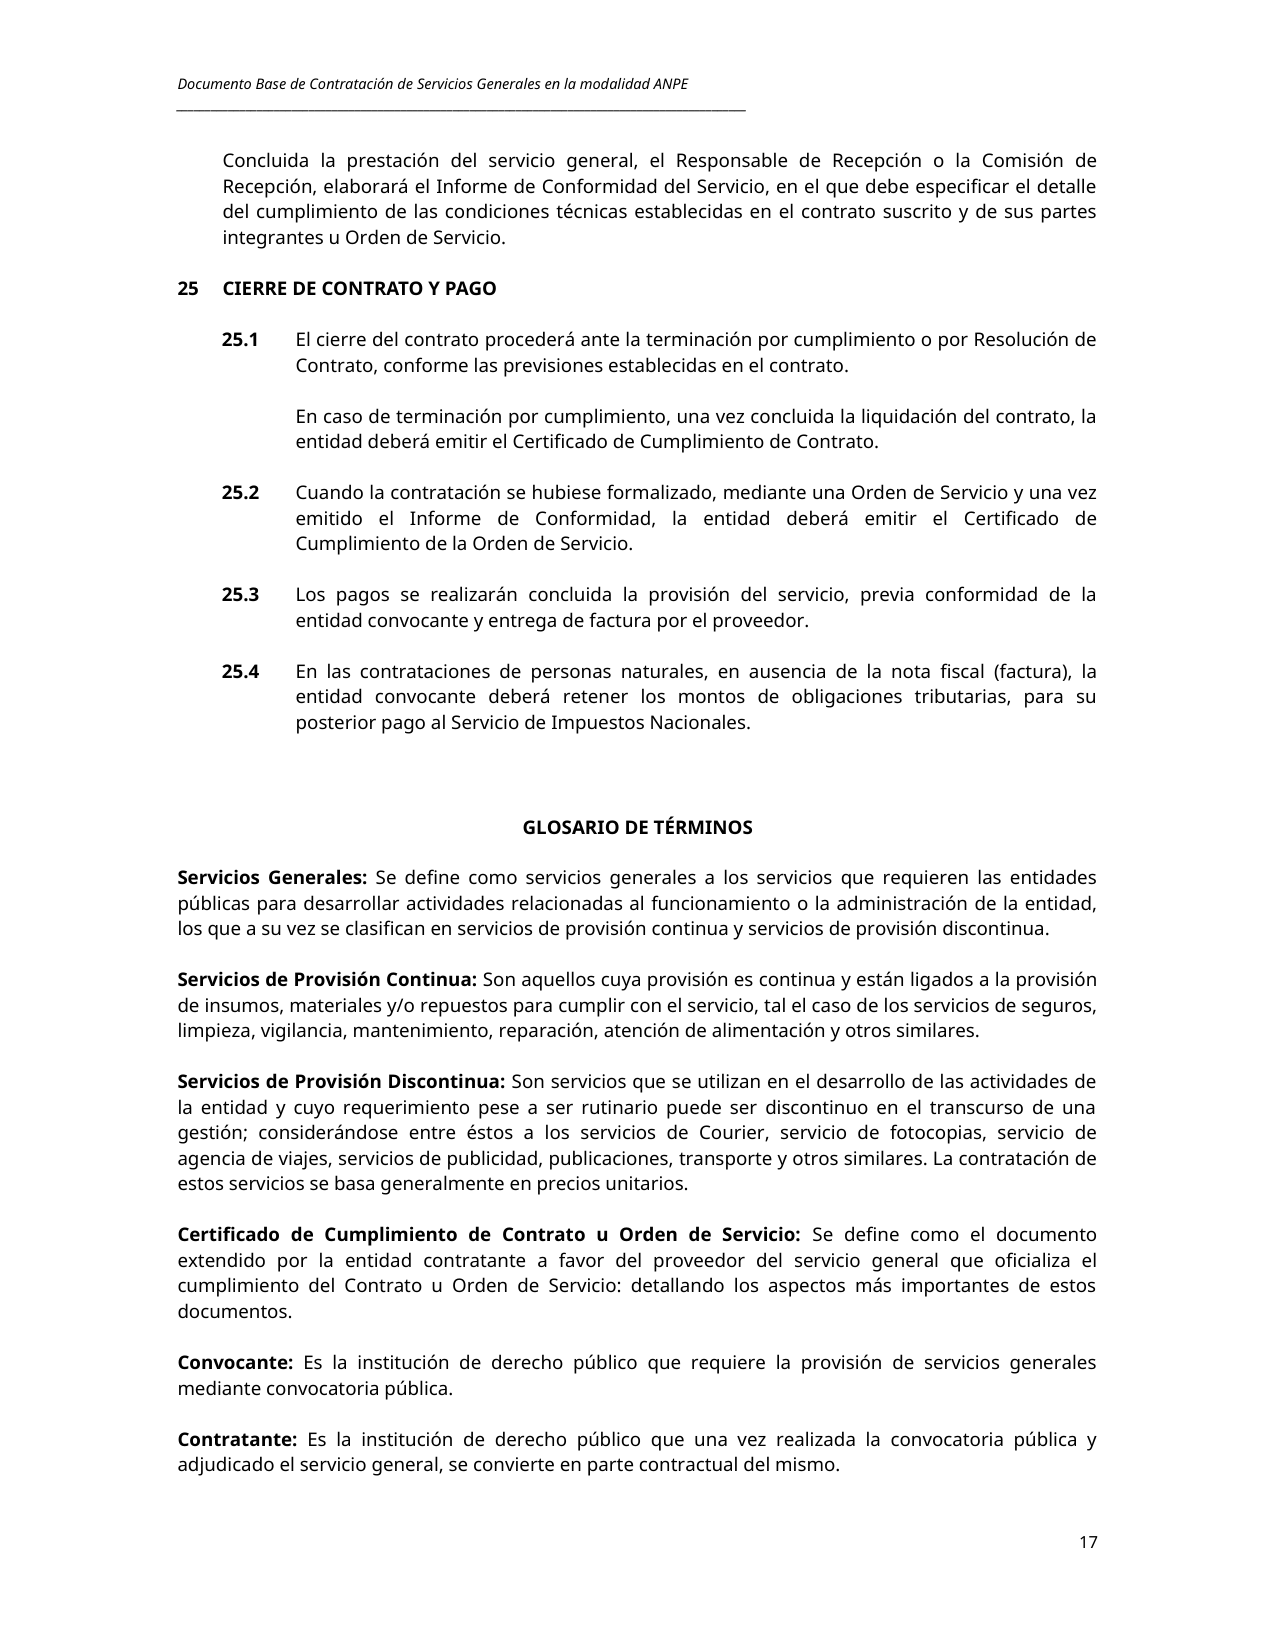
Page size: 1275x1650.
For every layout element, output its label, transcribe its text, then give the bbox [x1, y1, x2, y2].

list Cuando la contratación se hubiese formalizado, mediante una Orden de Servicio y una vez emitido el Informe de Conformidad, la entidad deberá emitir el Certificado de Cumplimiento de la Orden de Servicio. [222, 479, 1098, 556]
text Servicios Generales: Se define como servicios generales a los servicios que requieren las entidades públicas para desarrollar actividades relacionadas al funcionamiento o la administración de la entidad, los que a su vez se clasifican en servicios de provisión continua y servicios de provisión discontinua. [177, 864, 1098, 941]
text Convocante: Es la institución de derecho público que requiere la provisión de servicios generales mediante convocatoria pública. [177, 1349, 1098, 1400]
list Los pagos se realizarán concluida la provisión del servicio, previa conformidad de la entidad convocante y entrega de factura por el proveedor. [222, 582, 1098, 633]
list El cierre del contrato procederá ante la terminación por cumplimiento o por Resolución de Contrato, conforme las previsiones establecidas en el contrato. [222, 326, 1098, 377]
text GLOSARIO DE TÉRMINOS [177, 818, 1098, 839]
title CIERRE DE CONTRATO Y PAGO [177, 275, 1098, 301]
text Servicios de Provisión Discontinua: Son servicios que se utilizan en el desarrollo de las actividades de la entidad y cuyo requerimiento pese a ser rutinario puede ser discontinuo en el transcurso de una gestión; considerándose entre éstos a los servicios de Courier, servicio de fotocopias, servicio de agencia de viajes, servicios de publicidad, publicaciones, transporte y otros similares. La contratación de estos servicios se basa generalmente en precios unitarios. [177, 1068, 1098, 1196]
text Contratante: Es la institución de derecho público que una vez realizada la convocatoria pública y adjudicado el servicio general, se convierte en parte contractual del mismo. [177, 1426, 1098, 1477]
text Servicios de Provisión Continua: Son aquellos cuya provisión es continua y están ligados a la provisión de insumos, materiales y/o repuestos para cumplir con el servicio, tal el caso de los servicios de seguros, limpieza, vigilancia, mantenimiento, reparación, atención de alimentación y otros similares. [177, 966, 1098, 1043]
list En caso de terminación por cumplimiento, una vez concluida la liquidación del contrato, la entidad deberá emitir el Certificado de Cumplimiento de Contrato. [295, 403, 1098, 454]
text Certificado de Cumplimiento de Contrato u Orden de Servicio: Se define como el documento extendido por la entidad contratante a favor del proveedor del servicio general que oficializa el cumplimiento del Contrato u Orden de Servicio: detallando los aspectos más importantes de estos documentos. [177, 1222, 1098, 1324]
list En las contrataciones de personas naturales, en ausencia de la nota fiscal (factura), la entidad convocante deberá retener los montos de obligaciones tributarias, para su posterior pago al Servicio de Impuestos Nacionales. [222, 658, 1098, 735]
text Concluida la prestación del servicio general, el Responsable de Recepción o la Comisión de Recepción, elaborará el Informe de Conformidad del Servicio, en el que debe especificar el detalle del cumplimiento de las condiciones técnicas establecidas en el contrato suscrito y de sus partes integrantes u Orden de Servicio. [222, 148, 1098, 250]
